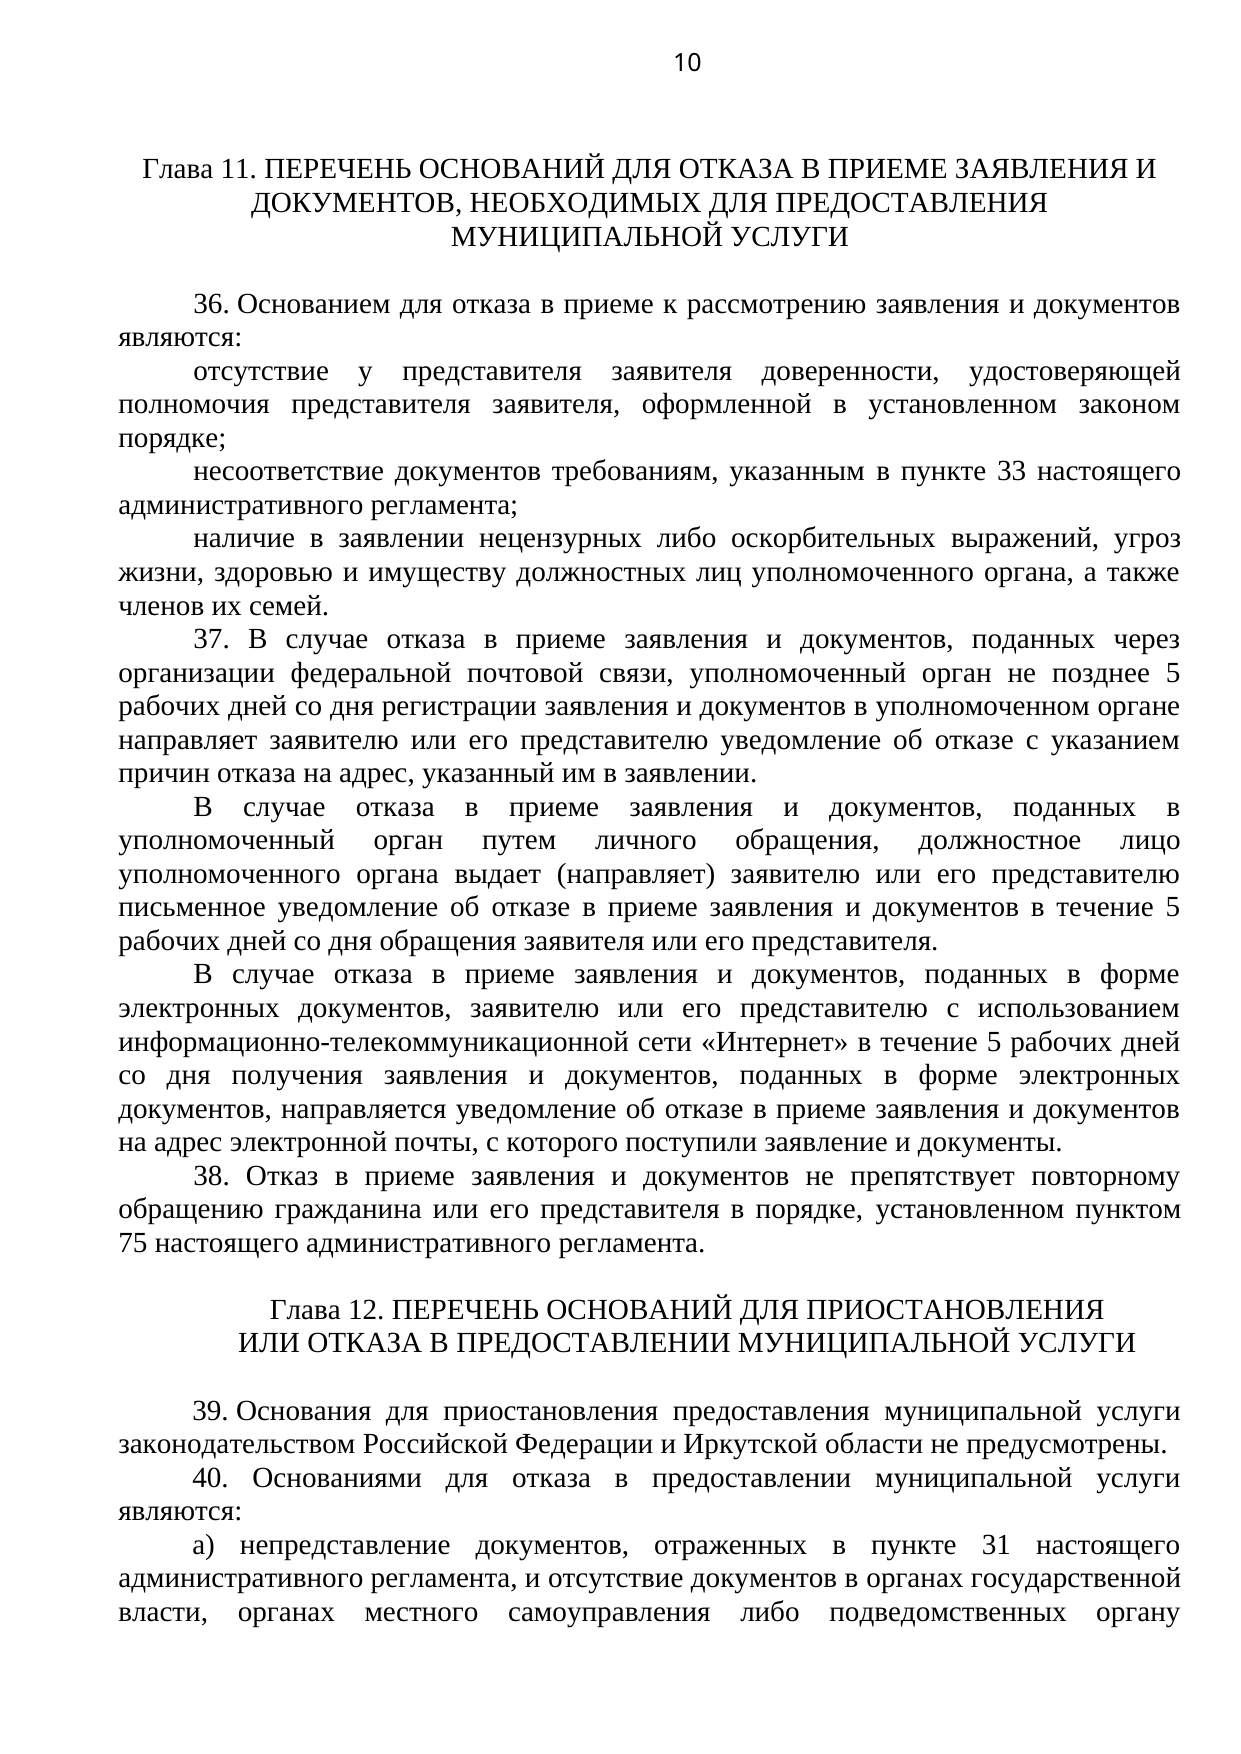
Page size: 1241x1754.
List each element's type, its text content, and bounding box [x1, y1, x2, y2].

text несоответствие документов требованиям, указанным в пункте 33 настоящего административного регламента; [118, 453, 1181, 521]
text Глава 12. ПЕРЕЧЕНЬ ОСНОВАНИЙ ДЛЯ ПРИОСТАНОВЛЕНИЯ [118, 1292, 1181, 1326]
text В случае отказа в приеме заявления и документов, поданных в форме электронных документов, заявителю или его представителю с использованием информационно-телекоммуникационной сети «Интернет» в течение 5 рабочих дней со дня получения заявления и документов, поданных в форме электронных документов, направляется уведомление об отказе в приеме заявления и документов на адрес электронной почты, с которого поступили заявление и документы. [118, 957, 1181, 1158]
text 37. В случае отказа в приеме заявления и документов, поданных через организации федеральной почтовой связи, уполномоченный орган не позднее 5 рабочих дней со дня регистрации заявления и документов в уполномоченном органе направляет заявителю или его представителю уведомление об отказе с указанием причин отказа на адрес, указанный им в заявлении. [118, 621, 1181, 789]
text 39. Основания для приостановления предоставления муниципальной услуги законодательством Российской Федерации и Иркутской области не предусмотрены. [118, 1393, 1181, 1460]
text 38. Отказ в приеме заявления и документов не препятствует повторному обращению гражданина или его представителя в порядке, установленном пунктом 75 настоящего административного регламента. [118, 1158, 1181, 1258]
text наличие в заявлении нецензурных либо оскорбительных выражений, угроз жизни, здоровью и имуществу должностных лиц уполномоченного органа, а также членов их семей. [118, 521, 1181, 621]
text 40. Основаниями для отказа в предоставлении муниципальной услуги являются: [118, 1460, 1181, 1527]
text В случае отказа в приеме заявления и документов, поданных в уполномоченный орган путем личного обращения, должностное лицо уполномоченного органа выдает (направляет) заявителю или его представителю письменное уведомление об отказе в приеме заявления и документов в течение 5 рабочих дней со дня обращения заявителя или его представителя. [118, 789, 1181, 957]
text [118, 1527, 1181, 1627]
text ИЛИ ОТКАЗА В ПРЕДОСТАВЛЕНИИ МУНИЦИПАЛЬНОЙ УСЛУГИ [118, 1326, 1181, 1359]
text Глава 11. ПЕРЕЧЕНЬ ОСНОВАНИЙ ДЛЯ ОТКАЗА В ПРИЕМЕ ЗАЯВЛЕНИЯ И ДОКУМЕНТОВ, НЕОБХОДИМЫХ ДЛЯ ПРЕДОСТАВЛЕНИЯ МУНИЦИПАЛЬНОЙ УСЛУГИ [118, 152, 1181, 252]
text отсутствие у представителя заявителя доверенности, удостоверяющей полномочия представителя заявителя, оформленной в установленном законом порядке; [118, 353, 1181, 453]
text 36. Основанием для отказа в приеме к рассмотрению заявления и документов являются: [118, 286, 1181, 353]
